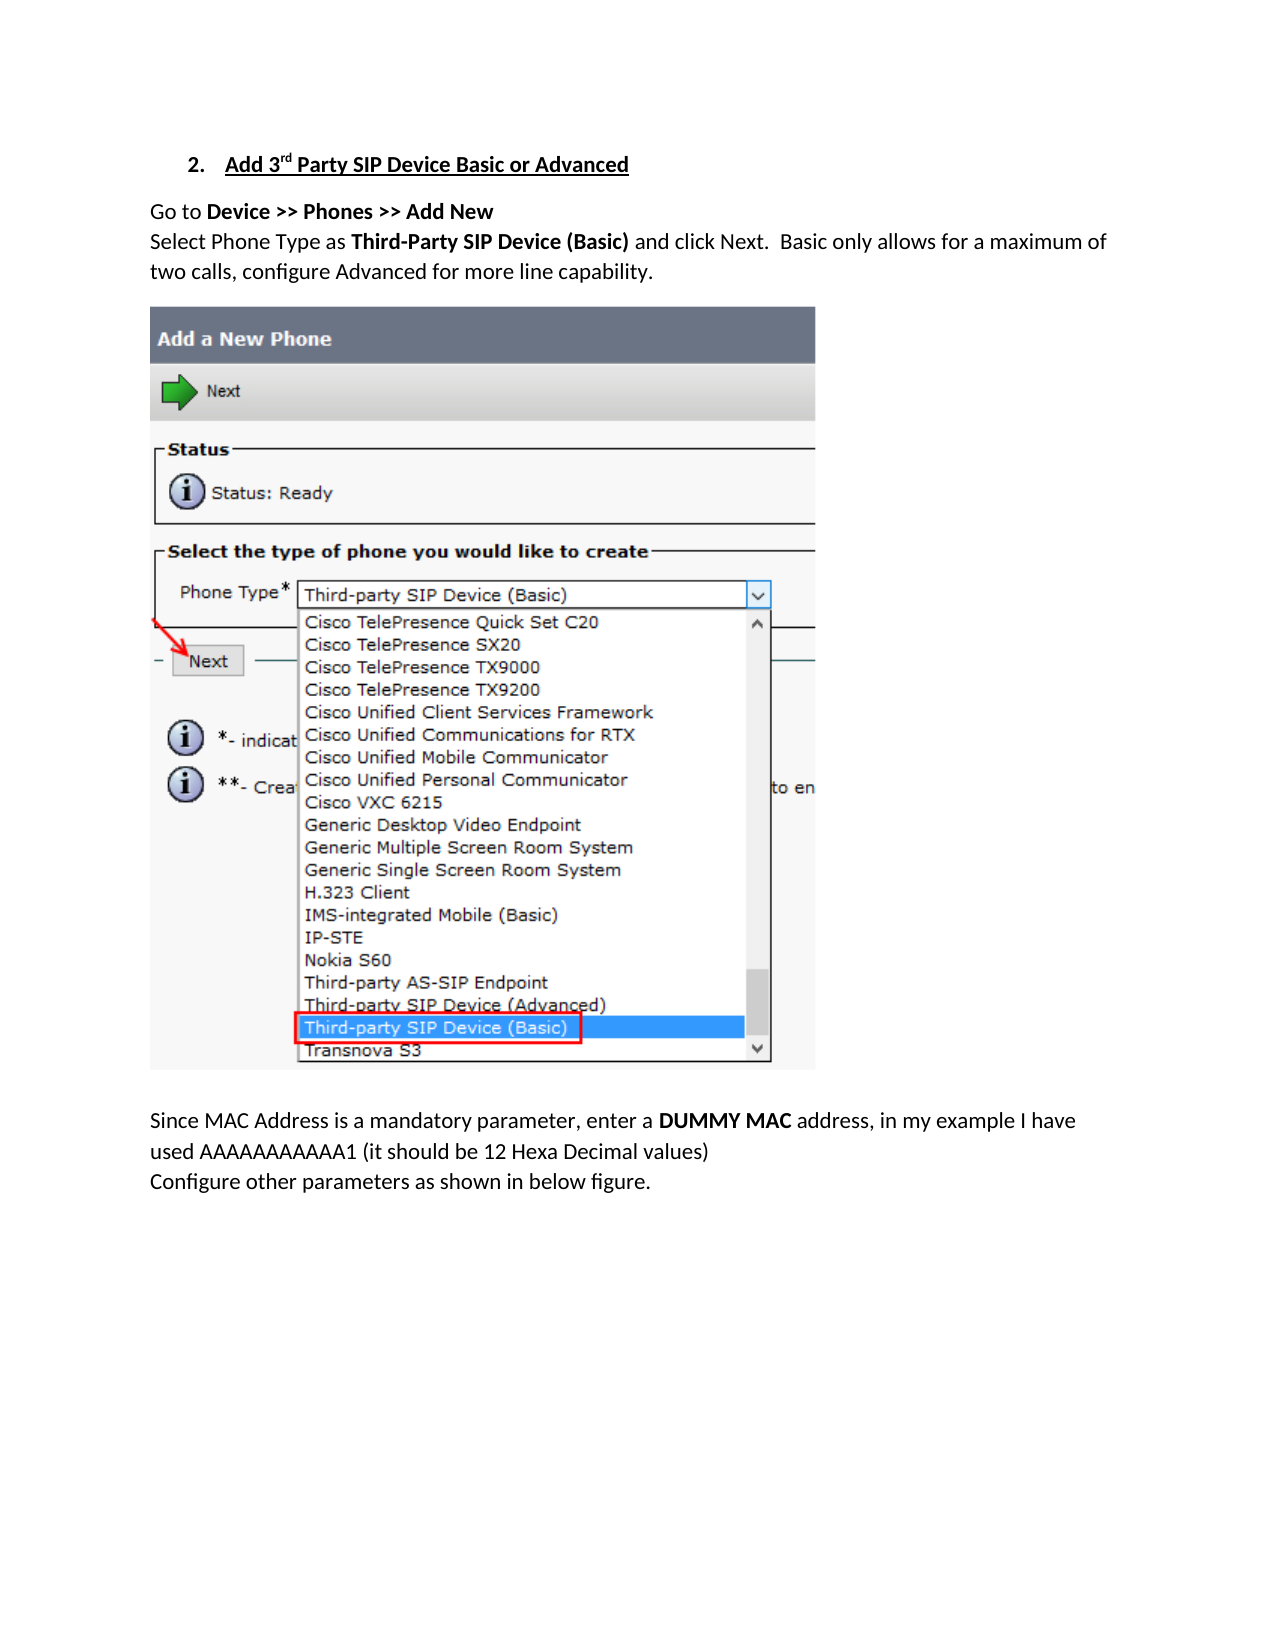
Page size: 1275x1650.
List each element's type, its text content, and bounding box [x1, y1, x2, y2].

list Add 3rd Party SIP Device Basic or Advanced [187, 150, 1125, 178]
text Since MAC Address is a mandatory parameter, enter a DUMMY MAC address, in my example I have used AAAAAAAAAAA1 (it should be 12 Hexa Decimal values) Configure other parameters as shown in below figure. [150, 1107, 1125, 1195]
picture [150, 304, 838, 1088]
text Go to Device >> Phones >> Add New Select Phone Type as Third-Party SIP Device (Basic) and click Next. Basic only allows for a maximum of two calls, configure Advanced for more line capability. [150, 197, 1125, 285]
